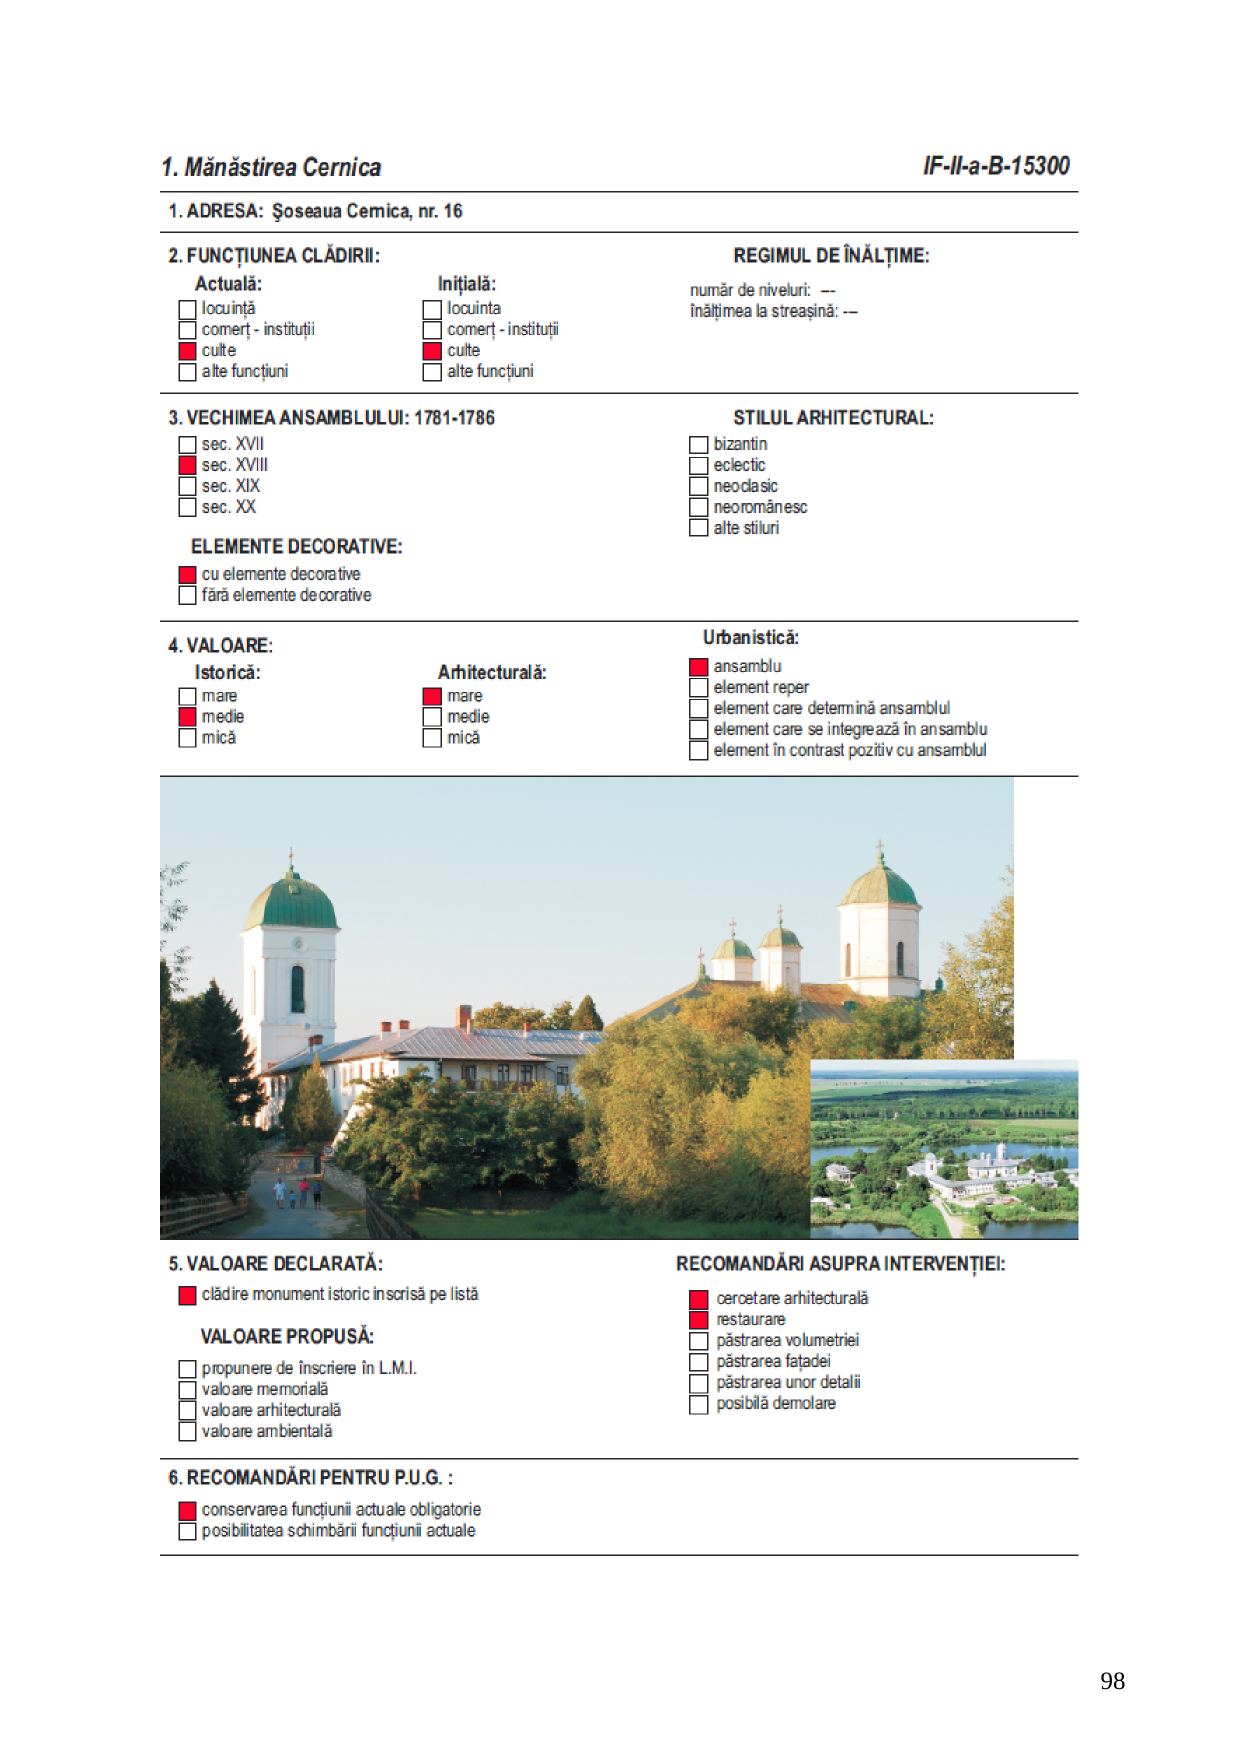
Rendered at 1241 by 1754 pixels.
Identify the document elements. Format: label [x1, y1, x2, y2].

picture [137, 130, 1097, 1556]
